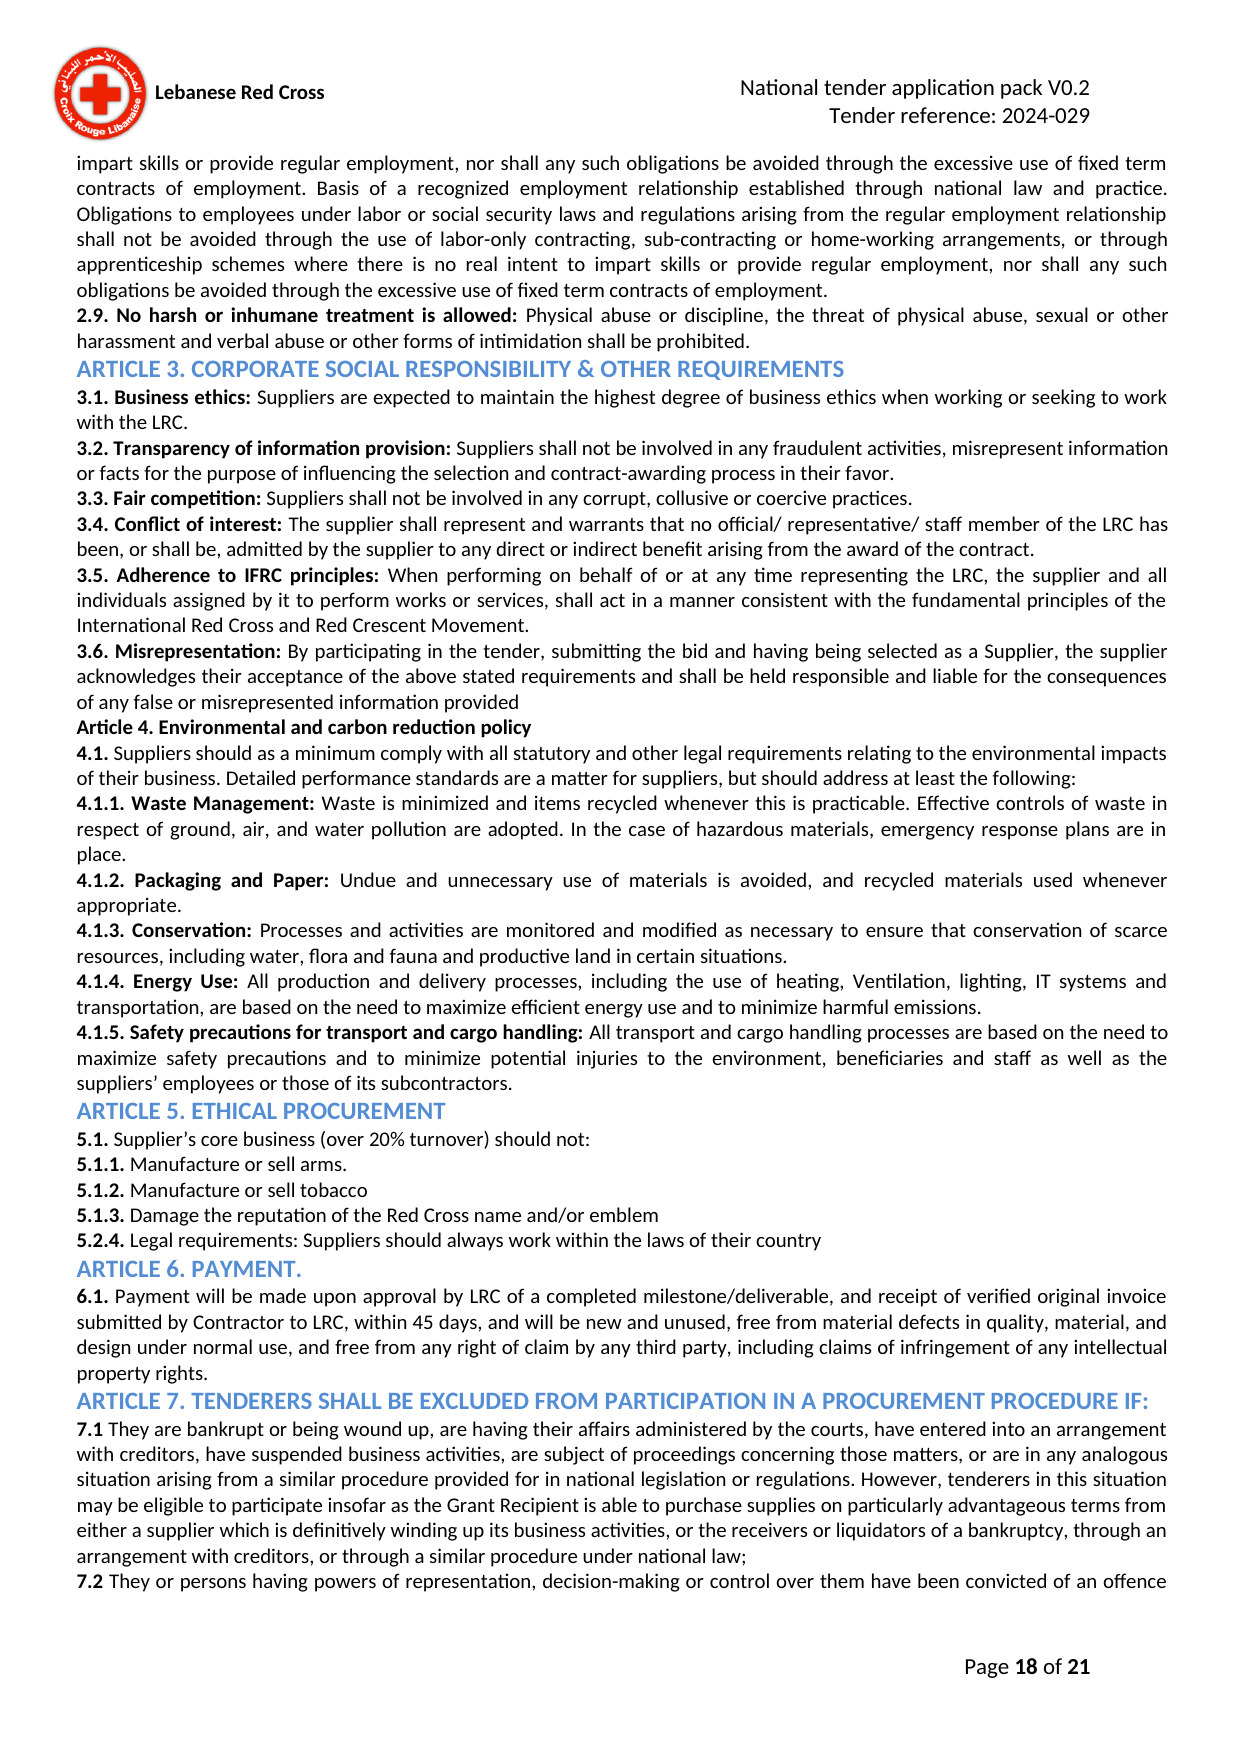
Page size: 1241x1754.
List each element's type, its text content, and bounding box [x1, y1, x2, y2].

picture [43, 39, 156, 148]
